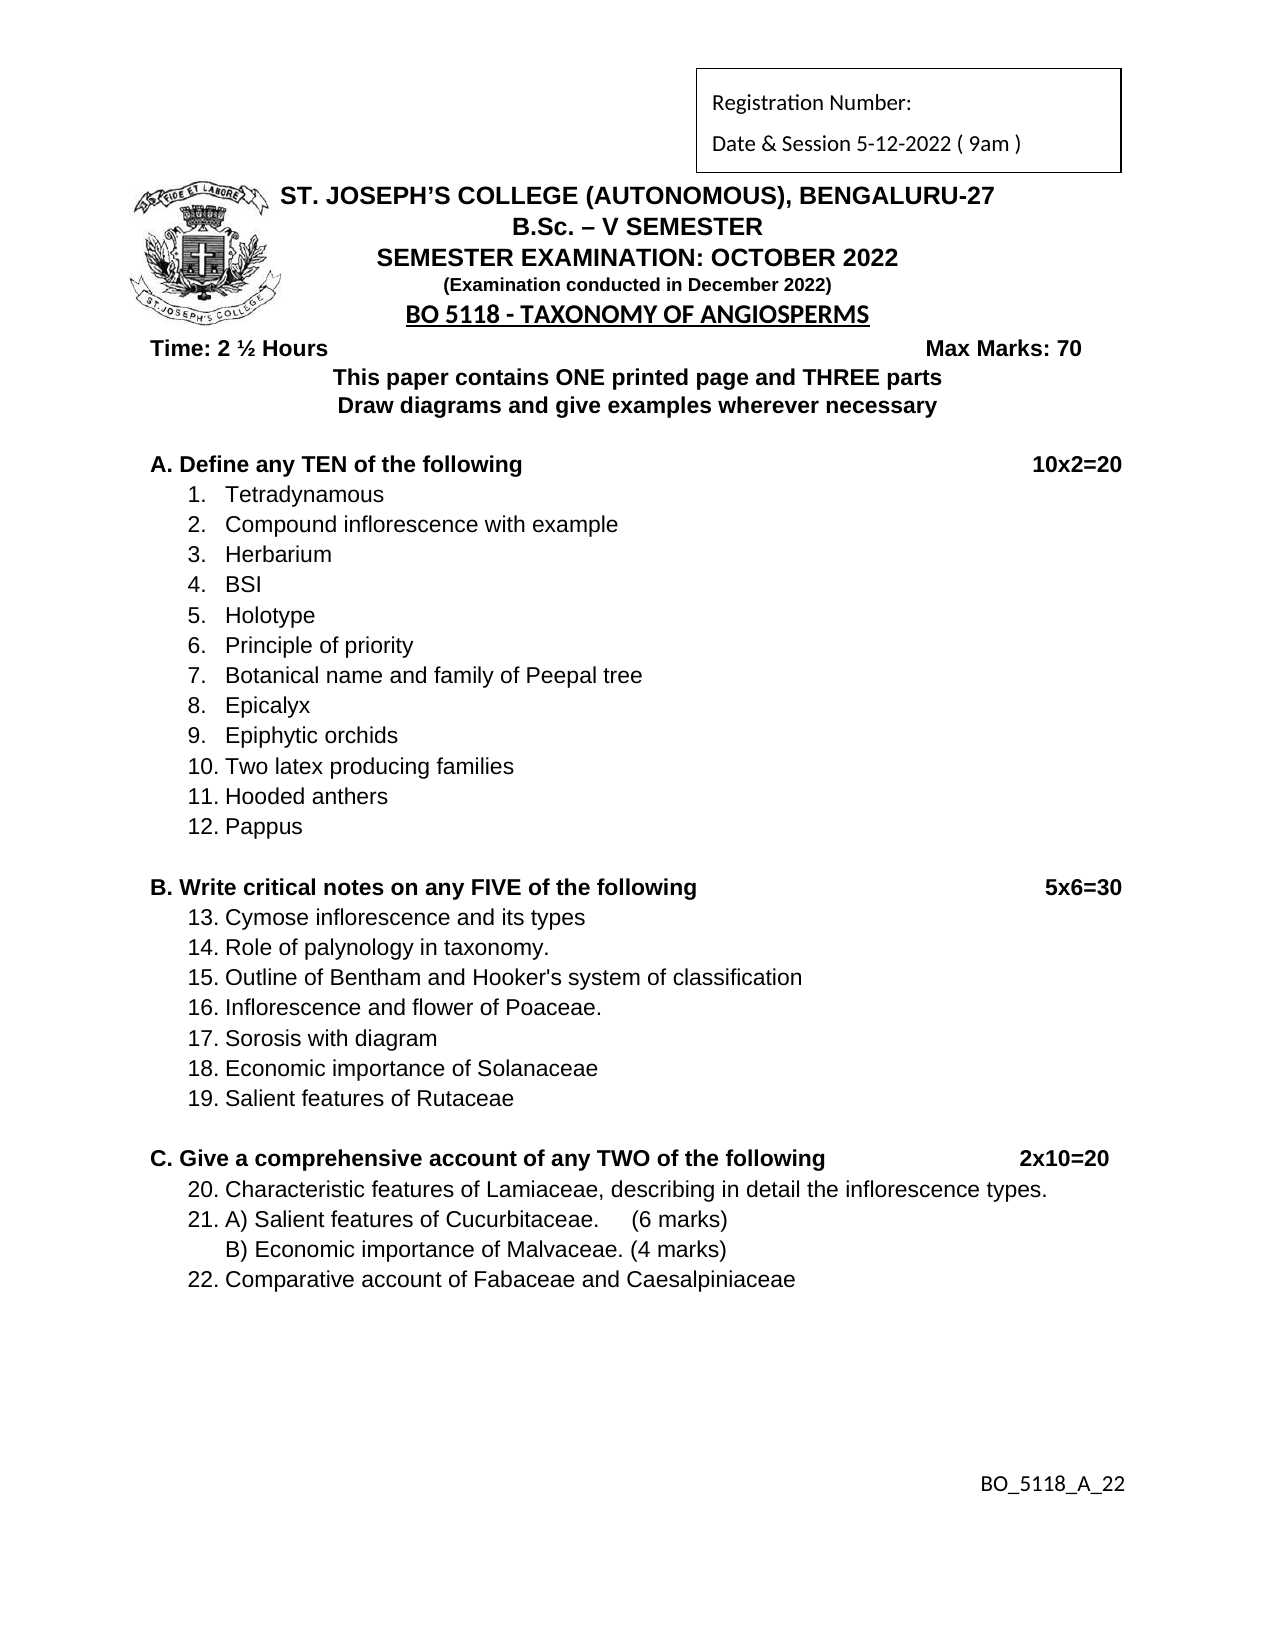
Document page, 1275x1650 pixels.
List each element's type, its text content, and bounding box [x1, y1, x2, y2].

text B.Sc. – V SEMESTER [150, 212, 1125, 241]
list Cymose inflorescence and its types [187, 904, 1125, 930]
text C. Give a comprehensive account of any TWO of the following 2x10=20 [150, 1145, 1125, 1172]
text B. Write critical notes on any FIVE of the following 5x6=30 [150, 873, 1125, 900]
picture [128, 178, 287, 327]
list Two latex producing families [187, 753, 1125, 779]
list BSI [187, 571, 1125, 598]
text Time: 2 ½ Hours Max Marks: 70 [150, 335, 1125, 361]
list Epicalyx [187, 692, 1125, 718]
list Hooded anthers [187, 783, 1125, 809]
text (Examination conducted in December 2022) [150, 274, 1125, 295]
list Epiphytic orchids [187, 722, 1125, 749]
list Holotype [187, 602, 1125, 628]
list Pappus [187, 813, 1125, 839]
list Salient features of Rutaceae [187, 1085, 1125, 1111]
list Sorosis with diagram [187, 1024, 1125, 1051]
list Comparative account of Fabaceae and Caesalpiniaceae [187, 1266, 1125, 1292]
text SEMESTER EXAMINATION: OCTOBER 2022 [150, 243, 1125, 272]
list Outline of Bentham and Hooker's system of classification [187, 964, 1125, 990]
list Botanical name and family of Peepal tree [187, 662, 1125, 688]
list Tetradynamous [187, 481, 1125, 507]
list Herbarium [187, 541, 1125, 567]
list Characteristic features of Lamiaceae, describing in detail the inflorescence types. [187, 1176, 1125, 1202]
list Economic importance of Solanaceae [187, 1055, 1125, 1081]
text BO 5118 - TAXONOMY OF ANGIOSPERMS [150, 297, 1125, 330]
list A) Salient features of Cucurbitaceae. (6 marks) [187, 1206, 1125, 1232]
text ST. JOSEPH’S COLLEGE (AUTONOMOUS), BENGALURU-27 [150, 181, 1125, 209]
list Inflorescence and flower of Poaceae. [187, 994, 1125, 1021]
list Principle of priority [187, 632, 1125, 658]
text B) Economic importance of Malvaceae. (4 marks) [225, 1236, 1125, 1262]
list Compound inflorescence with example [187, 511, 1125, 537]
list Role of palynology in taxonomy. [187, 934, 1125, 960]
text This paper contains ONE printed page and THREE parts [150, 363, 1125, 390]
text Draw diagrams and give examples wherever necessary [150, 392, 1125, 418]
text A. Define any TEN of the following 10x2=20 [150, 451, 1125, 477]
